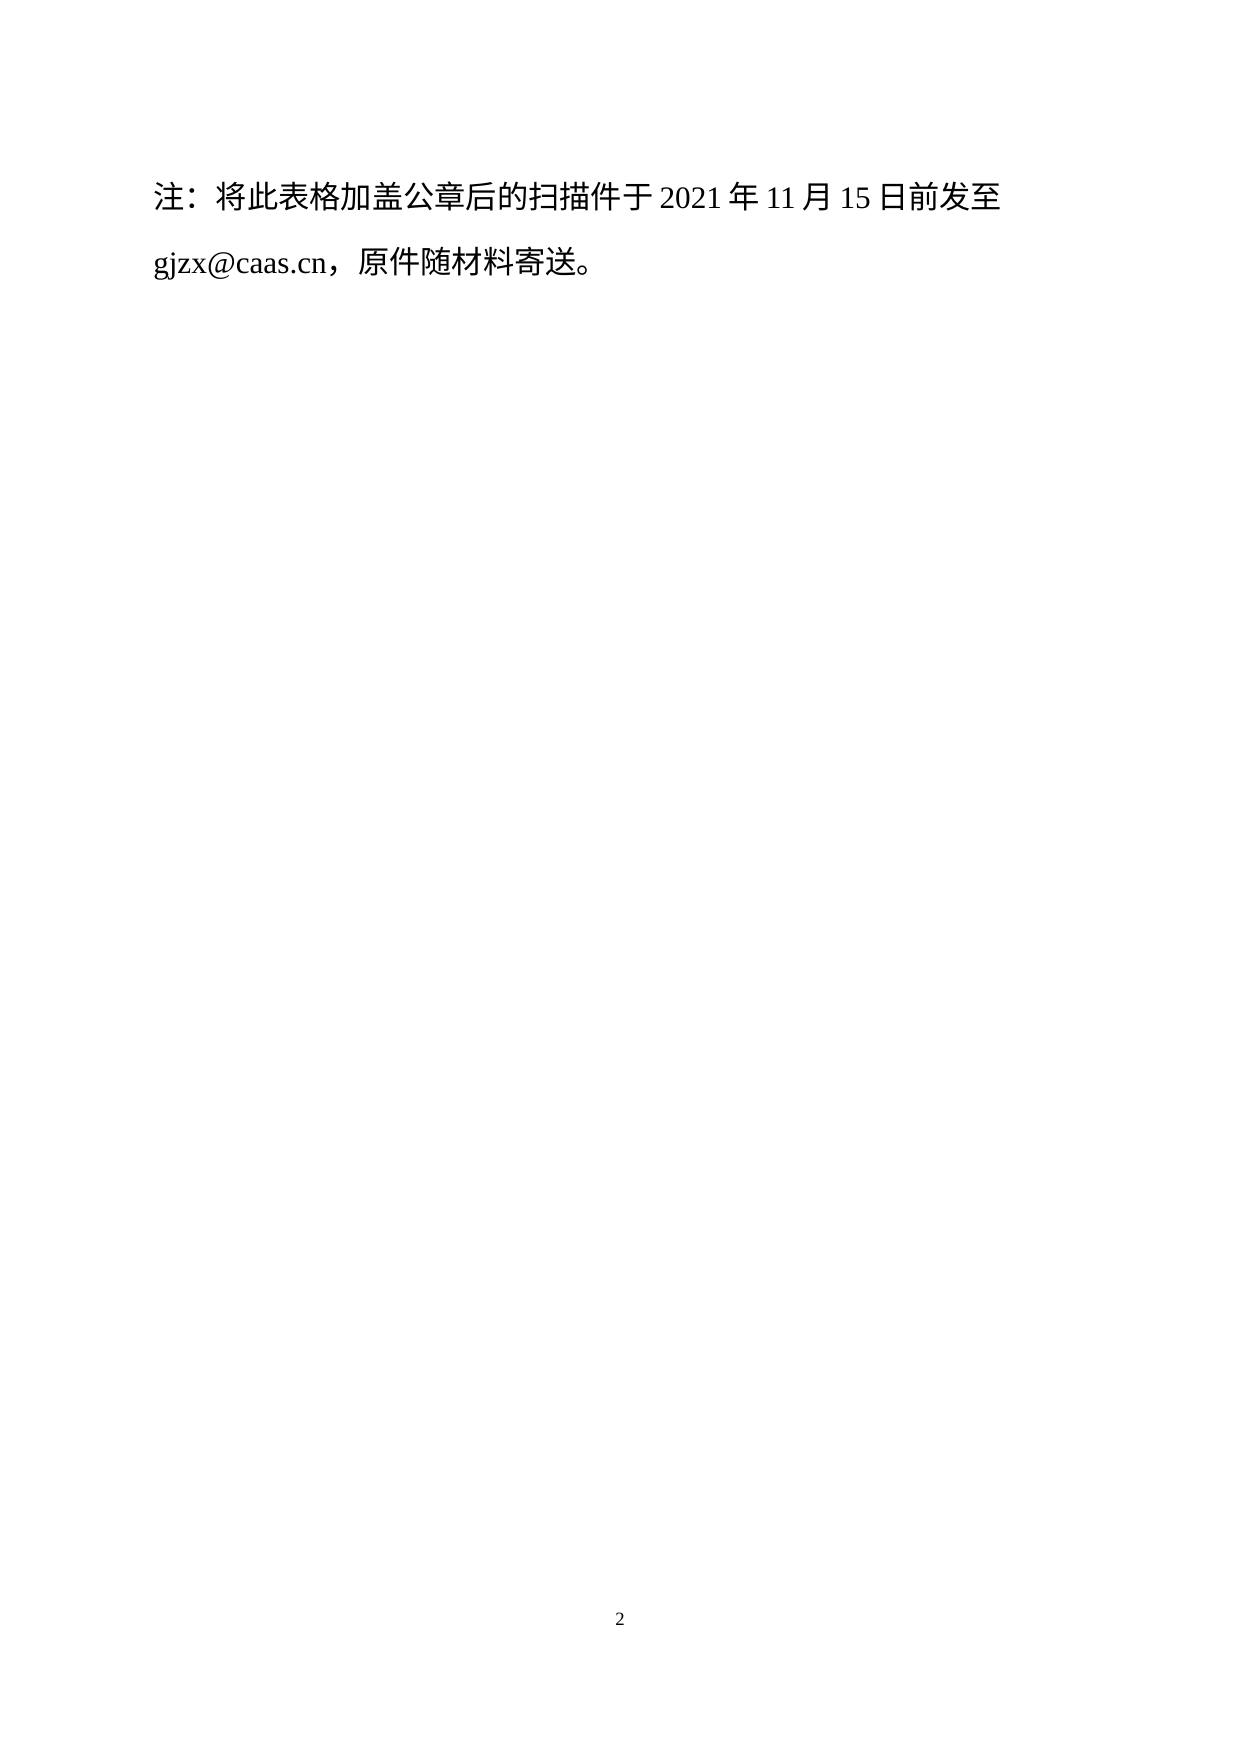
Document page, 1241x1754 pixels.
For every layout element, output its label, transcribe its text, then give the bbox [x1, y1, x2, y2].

text 注：将此表格加盖公章后的扫描件于2021年11月15日前发至gjzx@caas.cn，原件随材料寄送。 [153, 162, 1087, 292]
